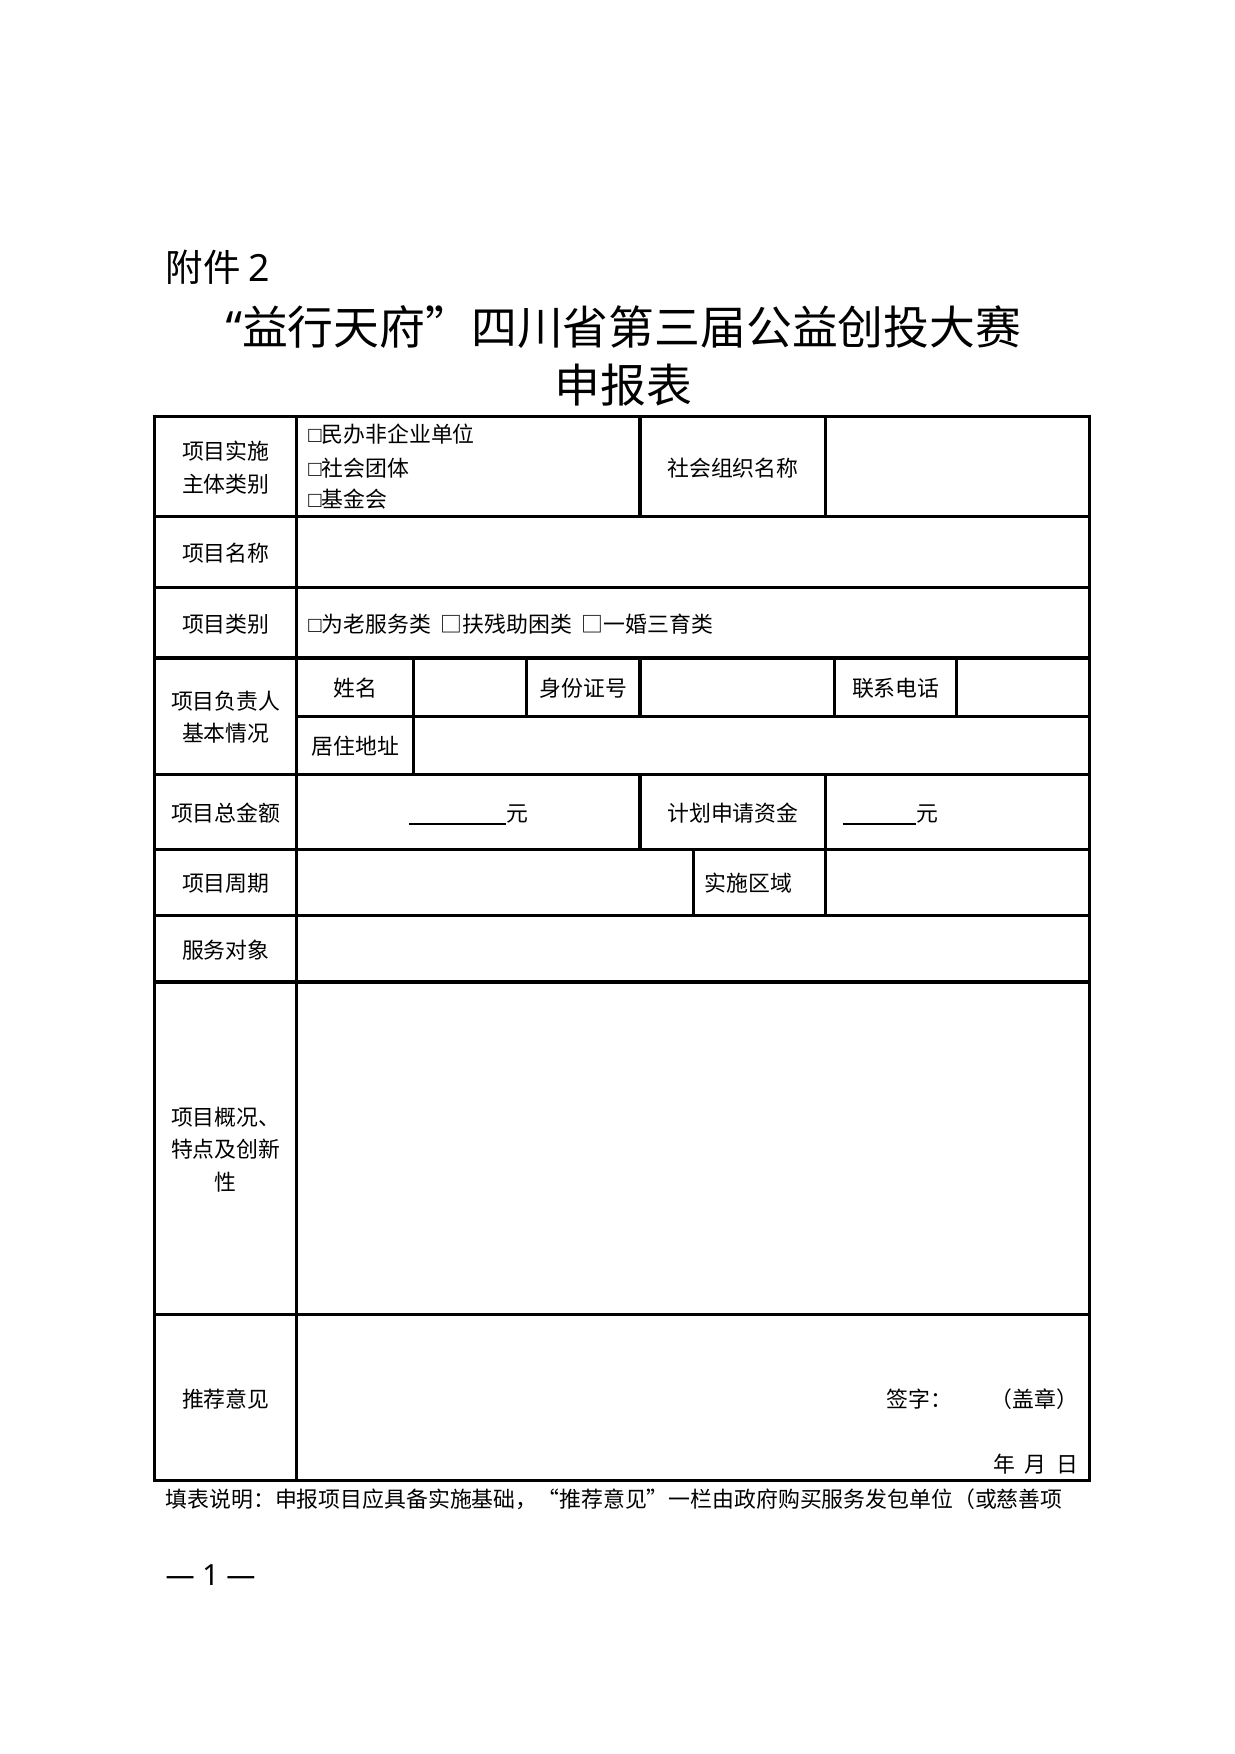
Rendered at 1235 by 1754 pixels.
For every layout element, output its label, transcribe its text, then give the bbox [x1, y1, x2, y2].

table_header [827, 418, 1088, 515]
table_cell 计划申请资金 [642, 776, 824, 848]
table_cell 项目总金额 [156, 776, 295, 848]
table_header 项目实施 主体类别 [156, 418, 295, 515]
table_cell [298, 518, 1088, 586]
table_cell 项目类别 [156, 589, 295, 656]
table_cell 身份证号 [528, 660, 638, 714]
table_cell 项目概况、特点及创新性 [156, 984, 295, 1313]
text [165, 1482, 1081, 1514]
table_cell 项目名称 [156, 518, 295, 586]
text 附件2 [165, 233, 1081, 298]
table_cell [415, 660, 525, 714]
text “益行天府”四川省第三届公益创投大赛 [165, 298, 1081, 356]
table_cell 元 [827, 776, 1088, 848]
table_cell 实施区域 [695, 851, 824, 913]
table_cell [298, 917, 1088, 980]
table_cell 项目周期 [156, 851, 295, 913]
table_cell 姓名 [298, 660, 412, 714]
table_cell [298, 984, 1088, 1313]
table_cell [642, 660, 833, 714]
table_cell 联系电话 [836, 660, 955, 714]
table_cell [958, 660, 1088, 714]
table_cell □为老服务类 □扶残助困类 □一婚三育类 [298, 589, 1088, 656]
table_cell 居住地址 [298, 718, 412, 772]
table_cell 元 [298, 776, 638, 848]
text 申报表 [165, 356, 1081, 414]
table_cell 签字： （盖章） 年 月 日 [298, 1316, 1088, 1479]
table_cell 服务对象 [156, 917, 295, 980]
table_cell [827, 851, 1088, 913]
table_cell 项目负责人 基本情况 [156, 660, 295, 772]
table_cell [415, 718, 1088, 772]
table_header 社会组织名称 [642, 418, 824, 515]
table_cell 推荐意见 [156, 1316, 295, 1479]
table_header □民办非企业单位 □社会团体 □基金会 [298, 418, 638, 515]
table_cell [298, 851, 692, 913]
